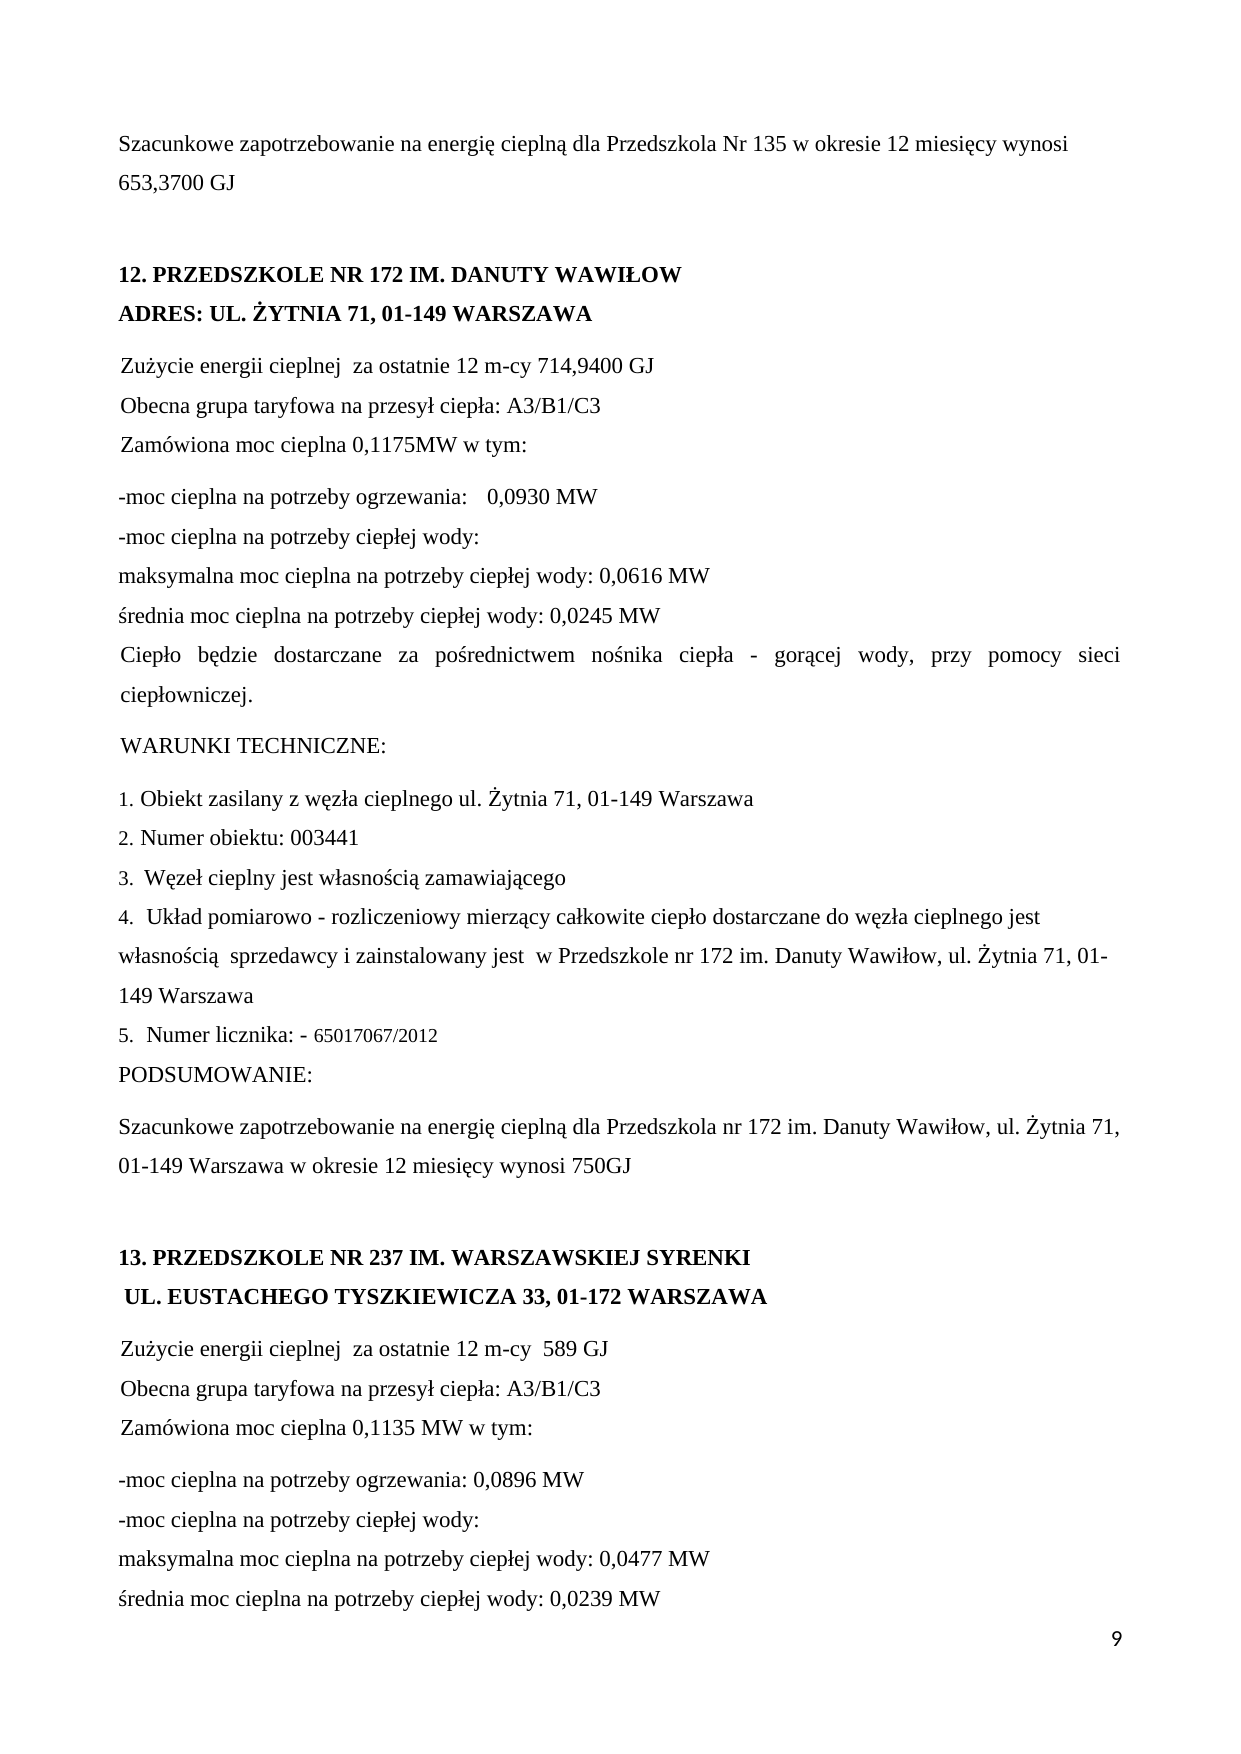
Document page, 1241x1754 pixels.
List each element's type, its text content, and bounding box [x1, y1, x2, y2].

list Numer licznika: - 65017067/2012 [118, 1021, 1122, 1048]
text Szacunkowe zapotrzebowanie na energię cieplną dla Przedszkola Nr 135 w okresie 12 miesięcy wynosi 653,3700 GJ [118, 130, 1122, 196]
text Zamówiona moc cieplna 0,1135 MW w tym: [120, 1414, 1122, 1441]
text średnia moc cieplna na potrzeby ciepłej wody: 0,0239 MW [118, 1585, 1122, 1611]
text 12. PRZEDSZKOLE NR 172 IM. DANUTY WAWIŁOW [118, 261, 1122, 287]
text Ciepło będzie dostarczane za pośrednictwem nośnika ciepła - gorącej wody, przy pomocy sieci ciepłowniczej. [120, 641, 1122, 707]
text maksymalna moc cieplna na potrzeby ciepłej wody: 0,0477 MW [118, 1545, 1122, 1572]
text -moc cieplna na potrzeby ciepłej wody: [118, 523, 1122, 549]
text Szacunkowe zapotrzebowanie na energię cieplną dla Przedszkola nr 172 im. Danuty Wawiłow, ul. Żytnia 71, 01-149 Warszawa w okresie 12 miesięcy wynosi 750GJ [118, 1113, 1122, 1179]
text Zamówiona moc cieplna 0,1175MW w tym: [120, 431, 1122, 458]
text -moc cieplna na potrzeby ciepłej wody: [118, 1506, 1122, 1532]
text -moc cieplna na potrzeby ogrzewania: 0,0930 MW [118, 483, 1122, 509]
list Obiekt zasilany z węzła cieplnego ul. Żytnia 71, 01-149 Warszawa [118, 784, 1122, 811]
text UL. EUSTACHEGO TYSZKIEWICZA 33, 01-172 WARSZAWA [118, 1283, 1122, 1310]
list Węzeł cieplny jest własnością zamawiającego [118, 863, 1122, 890]
list Układ pomiarowo - rozliczeniowy mierzący całkowite ciepło dostarczane do węzła cieplnego jest własnością sprzedawcy i zainstalowany jest w Przedszkole nr 172 im. Danuty Wawiłow, ul. Żytnia 71, 01-149 Warszawa [118, 903, 1122, 1008]
text Zużycie energii cieplnej za ostatnie 12 m-cy 714,9400 GJ [120, 352, 1122, 379]
text -moc cieplna na potrzeby ogrzewania: 0,0896 MW [118, 1466, 1122, 1493]
text WARUNKI TECHNICZNE: [120, 733, 1122, 759]
text średnia moc cieplna na potrzeby ciepłej wody: 0,0245 MW [118, 602, 1122, 628]
text PODSUMOWANIE: [118, 1061, 1122, 1087]
text Obecna grupa taryfowa na przesył ciepła: A3/B1/C3 [120, 1375, 1122, 1401]
text Zużycie energii cieplnej za ostatnie 12 m-cy 589 GJ [120, 1335, 1122, 1362]
text 13. PRZEDSZKOLE NR 237 IM. WARSZAWSKIEJ SYRENKI [118, 1244, 1122, 1270]
text Obecna grupa taryfowa na przesył ciepła: A3/B1/C3 [120, 392, 1122, 418]
text ADRES: UL. ŻYTNIA 71, 01-149 WARSZAWA [118, 300, 1122, 327]
list Numer obiektu: 003441 [118, 824, 1122, 850]
text maksymalna moc cieplna na potrzeby ciepłej wody: 0,0616 MW [118, 562, 1122, 588]
